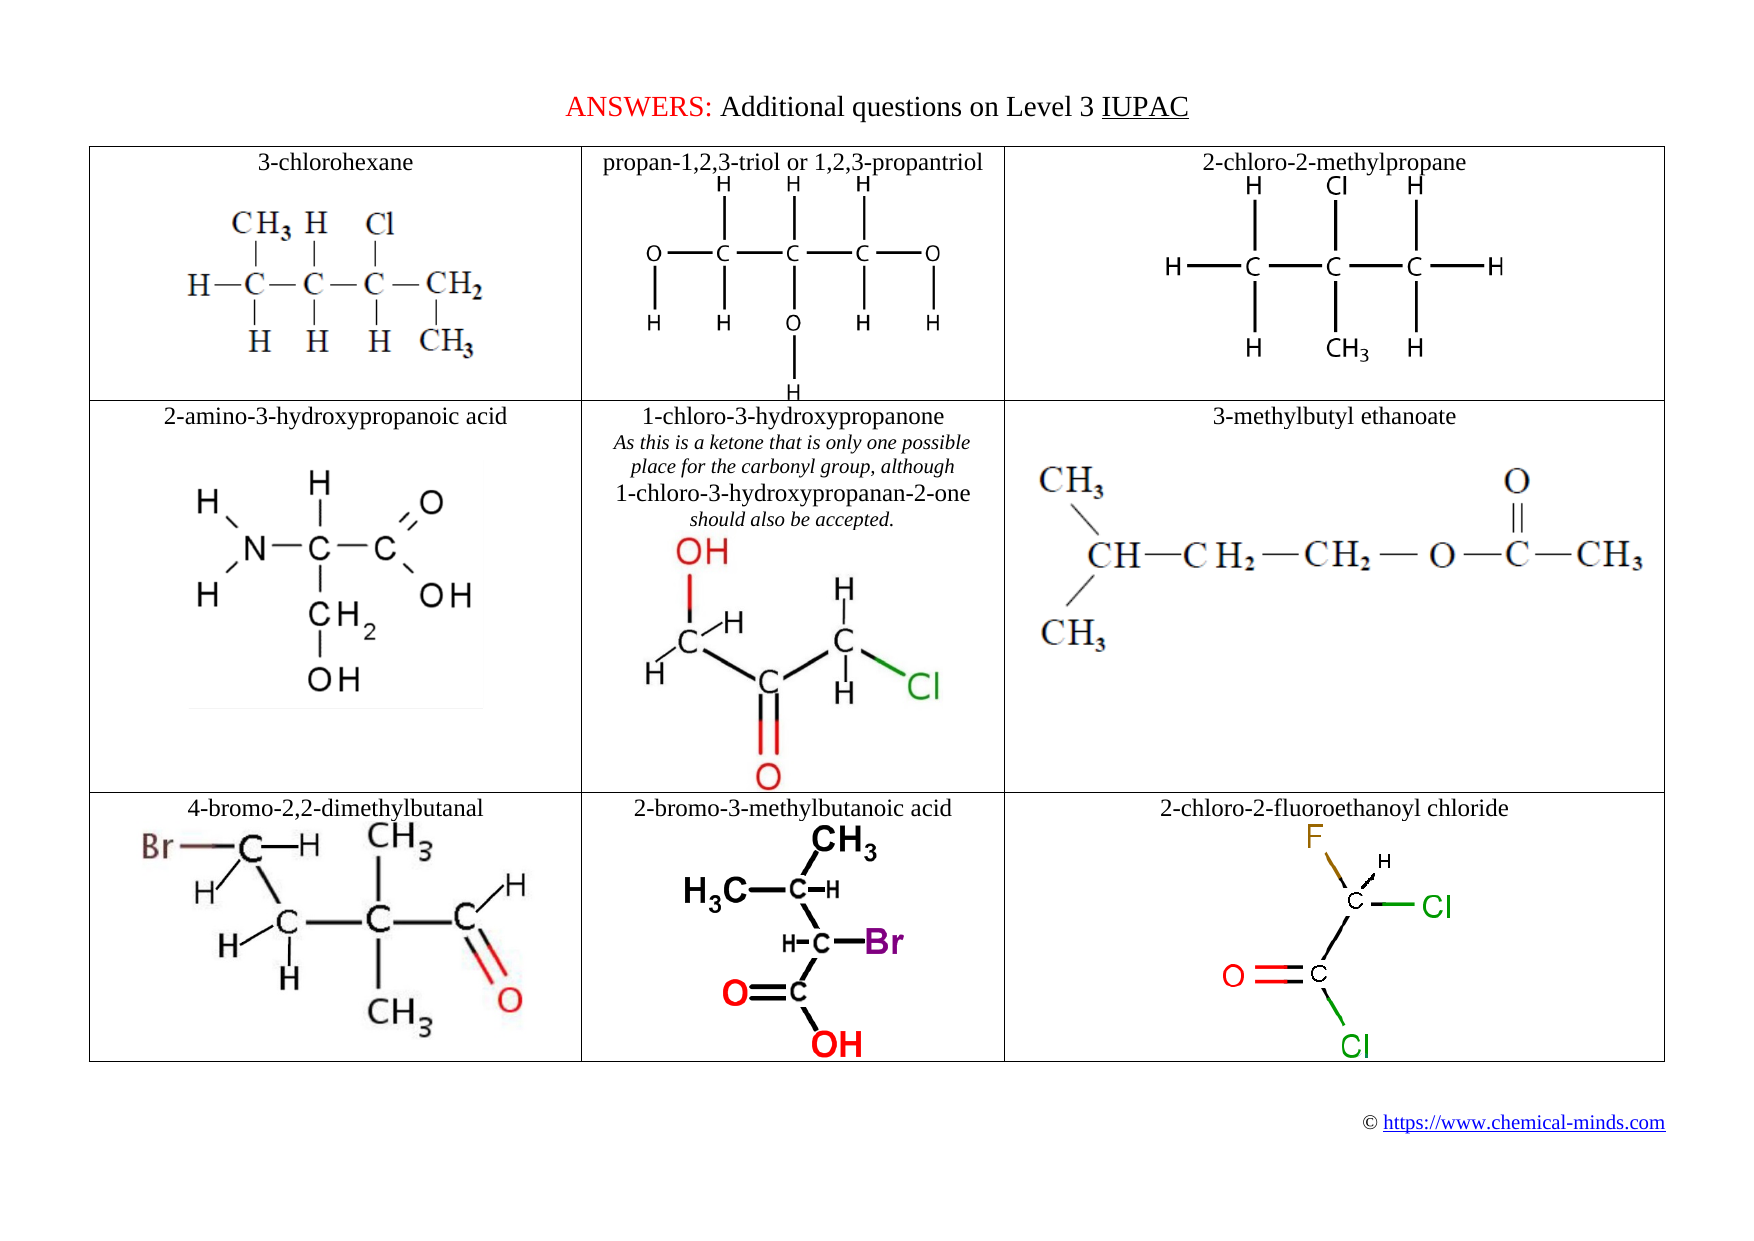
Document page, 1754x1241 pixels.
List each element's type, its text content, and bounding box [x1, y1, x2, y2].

table_cell 4-bromo-2,2-dimethylbutanal [90, 793, 581, 1061]
table_cell 2-bromo-3-methylbutanoic acid [582, 793, 1004, 1061]
picture [187, 458, 484, 709]
picture [642, 530, 944, 792]
table_header 3-chlorohexane [90, 147, 581, 400]
table_header propan-1,2,3-triol or 1,2,3-propantriol [582, 147, 1004, 400]
table_cell 2-amino-3-hydroxypropanoic acid [90, 401, 581, 792]
table_cell 3-methylbutyl ethanoate [1005, 401, 1664, 792]
picture [678, 821, 908, 1061]
table_header 2-chloro-2-methylpropane [1005, 147, 1664, 400]
table_cell 2-chloro-2-fluoroethanoyl chloride [1005, 793, 1664, 1061]
table_cell 1-chloro-3-hydroxypropanone As this is a ketone that is only one possible place for the carbonyl group, although 1-chloro-3-hydroxypropanan-2-one should also be accepted. [582, 401, 1004, 792]
picture [136, 821, 535, 1040]
picture [646, 176, 940, 400]
picture [1215, 821, 1454, 1061]
text ANSWERS: Additional questions on Level 3 IUPAC [89, 89, 1665, 122]
picture [1166, 176, 1503, 362]
text © https://www.chemical-minds.com [89, 1110, 1665, 1134]
